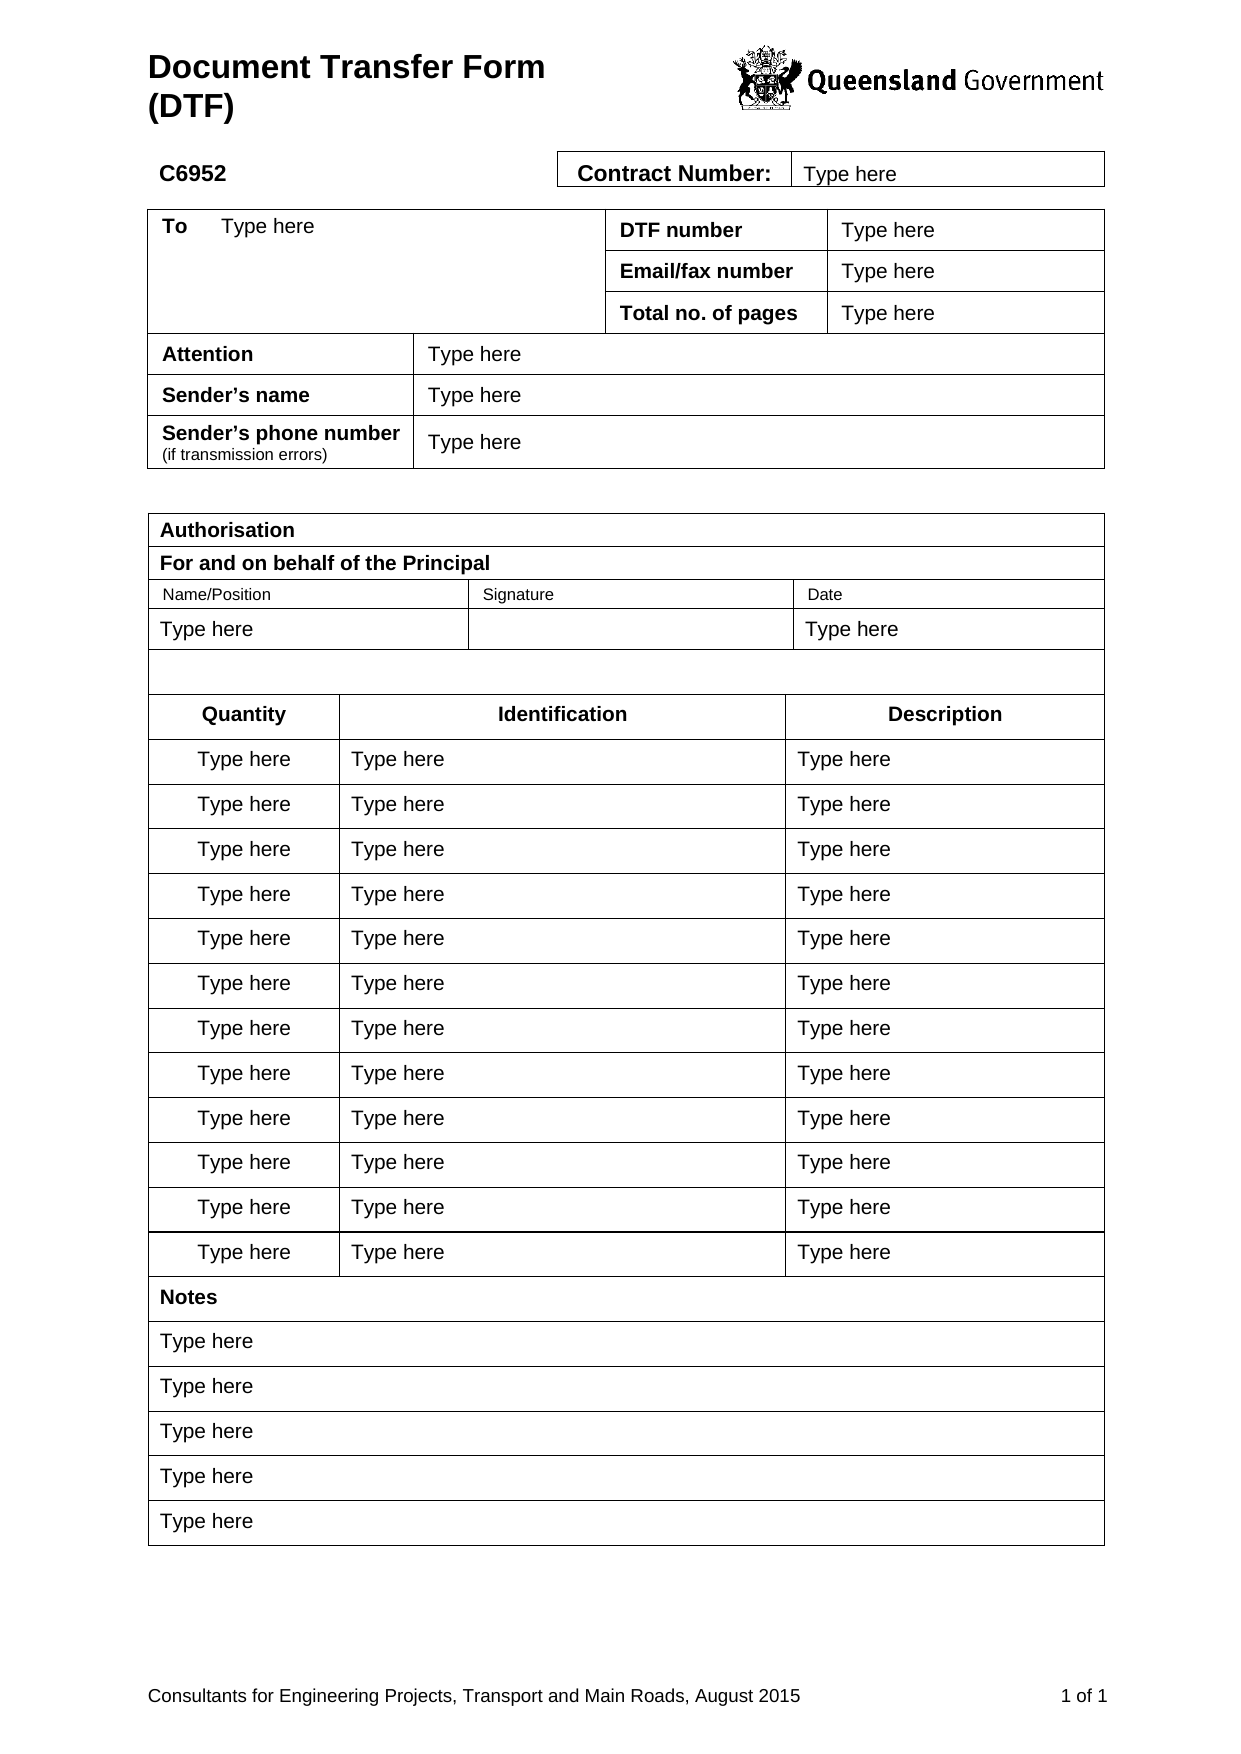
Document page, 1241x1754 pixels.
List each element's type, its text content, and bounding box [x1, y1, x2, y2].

table_cell Description [786, 695, 1104, 739]
table_cell Type here [149, 1188, 339, 1231]
table_cell Type here [786, 829, 1104, 873]
table_cell Date [794, 580, 1104, 608]
table_cell [148, 186, 1104, 208]
picture [733, 45, 1104, 110]
table_cell Type here [786, 1143, 1104, 1187]
table_cell Type here [340, 1009, 785, 1052]
table_cell Type here [149, 1143, 339, 1187]
table_cell Quantity [149, 695, 339, 739]
table_cell Type here [340, 785, 785, 828]
table_cell For and on behalf of the Principal [149, 547, 1104, 579]
table_cell Type here [828, 251, 1104, 291]
table_cell DTF number [606, 210, 827, 250]
table_cell Type here [786, 785, 1104, 828]
table_cell Type here [786, 1098, 1104, 1142]
table_cell Identification [340, 695, 785, 739]
table_cell Type here [149, 1412, 1104, 1455]
table_cell Type here [149, 964, 339, 1007]
table_cell Type here [828, 292, 1104, 333]
table_cell Type here [149, 1009, 339, 1052]
table_cell Type here [794, 609, 1104, 649]
table_cell Type here [149, 1098, 339, 1142]
table_cell Email/fax number [606, 251, 827, 291]
table_cell Type here [340, 1233, 785, 1276]
table_cell Type here [414, 334, 1104, 374]
table_cell [469, 609, 793, 649]
table_cell Type here [786, 740, 1104, 783]
table_cell Type here [340, 1143, 785, 1187]
table_cell Type here [340, 964, 785, 1007]
table_cell Type here [786, 1188, 1104, 1231]
table_cell Type here [340, 919, 785, 963]
table_cell Type here [340, 1098, 785, 1142]
table_cell Type here [149, 740, 339, 783]
table_cell Type here [786, 1233, 1104, 1276]
table_cell Type here [149, 785, 339, 828]
table_cell Type here [149, 1456, 1104, 1500]
table_cell Type here [149, 1233, 339, 1276]
table_cell Type here [340, 874, 785, 918]
table_cell Type here [828, 210, 1104, 250]
table_header Authorisation [149, 514, 1104, 546]
table_cell Sender’s phone number (if transmission errors) [148, 416, 413, 468]
table_cell To [148, 210, 207, 333]
table_cell Type here [149, 919, 339, 963]
table_cell Signature [469, 580, 793, 608]
table_header C6952 [148, 151, 557, 186]
table_header Type here [792, 152, 1104, 186]
table_cell Type here [149, 609, 468, 649]
table_cell Type here [149, 1053, 339, 1097]
table_cell Type here [786, 919, 1104, 963]
table_cell Type here [414, 416, 1104, 468]
table_cell Type here [786, 874, 1104, 918]
table_cell [149, 650, 1104, 694]
table_cell Type here [786, 1009, 1104, 1052]
table_cell Type here [207, 210, 605, 333]
table_cell Type here [149, 1501, 1104, 1545]
table_cell Type here [786, 964, 1104, 1007]
table_header Contract Number: [558, 152, 791, 186]
table_cell Type here [149, 829, 339, 873]
table_cell Type here [340, 740, 785, 783]
table_cell Type here [340, 829, 785, 873]
table_cell Type here [149, 874, 339, 918]
table_cell Sender’s name [148, 375, 413, 415]
table_cell Name/Position [149, 580, 468, 608]
table_cell Type here [414, 375, 1104, 415]
table_cell Type here [149, 1367, 1104, 1411]
table_cell Total no. of pages [606, 292, 827, 333]
table_cell Attention [148, 334, 413, 374]
table_cell Type here [340, 1053, 785, 1097]
table_cell Type here [149, 1322, 1104, 1366]
table_cell Type here [786, 1053, 1104, 1097]
table_cell Notes [149, 1277, 1104, 1321]
table_cell Type here [340, 1188, 785, 1231]
